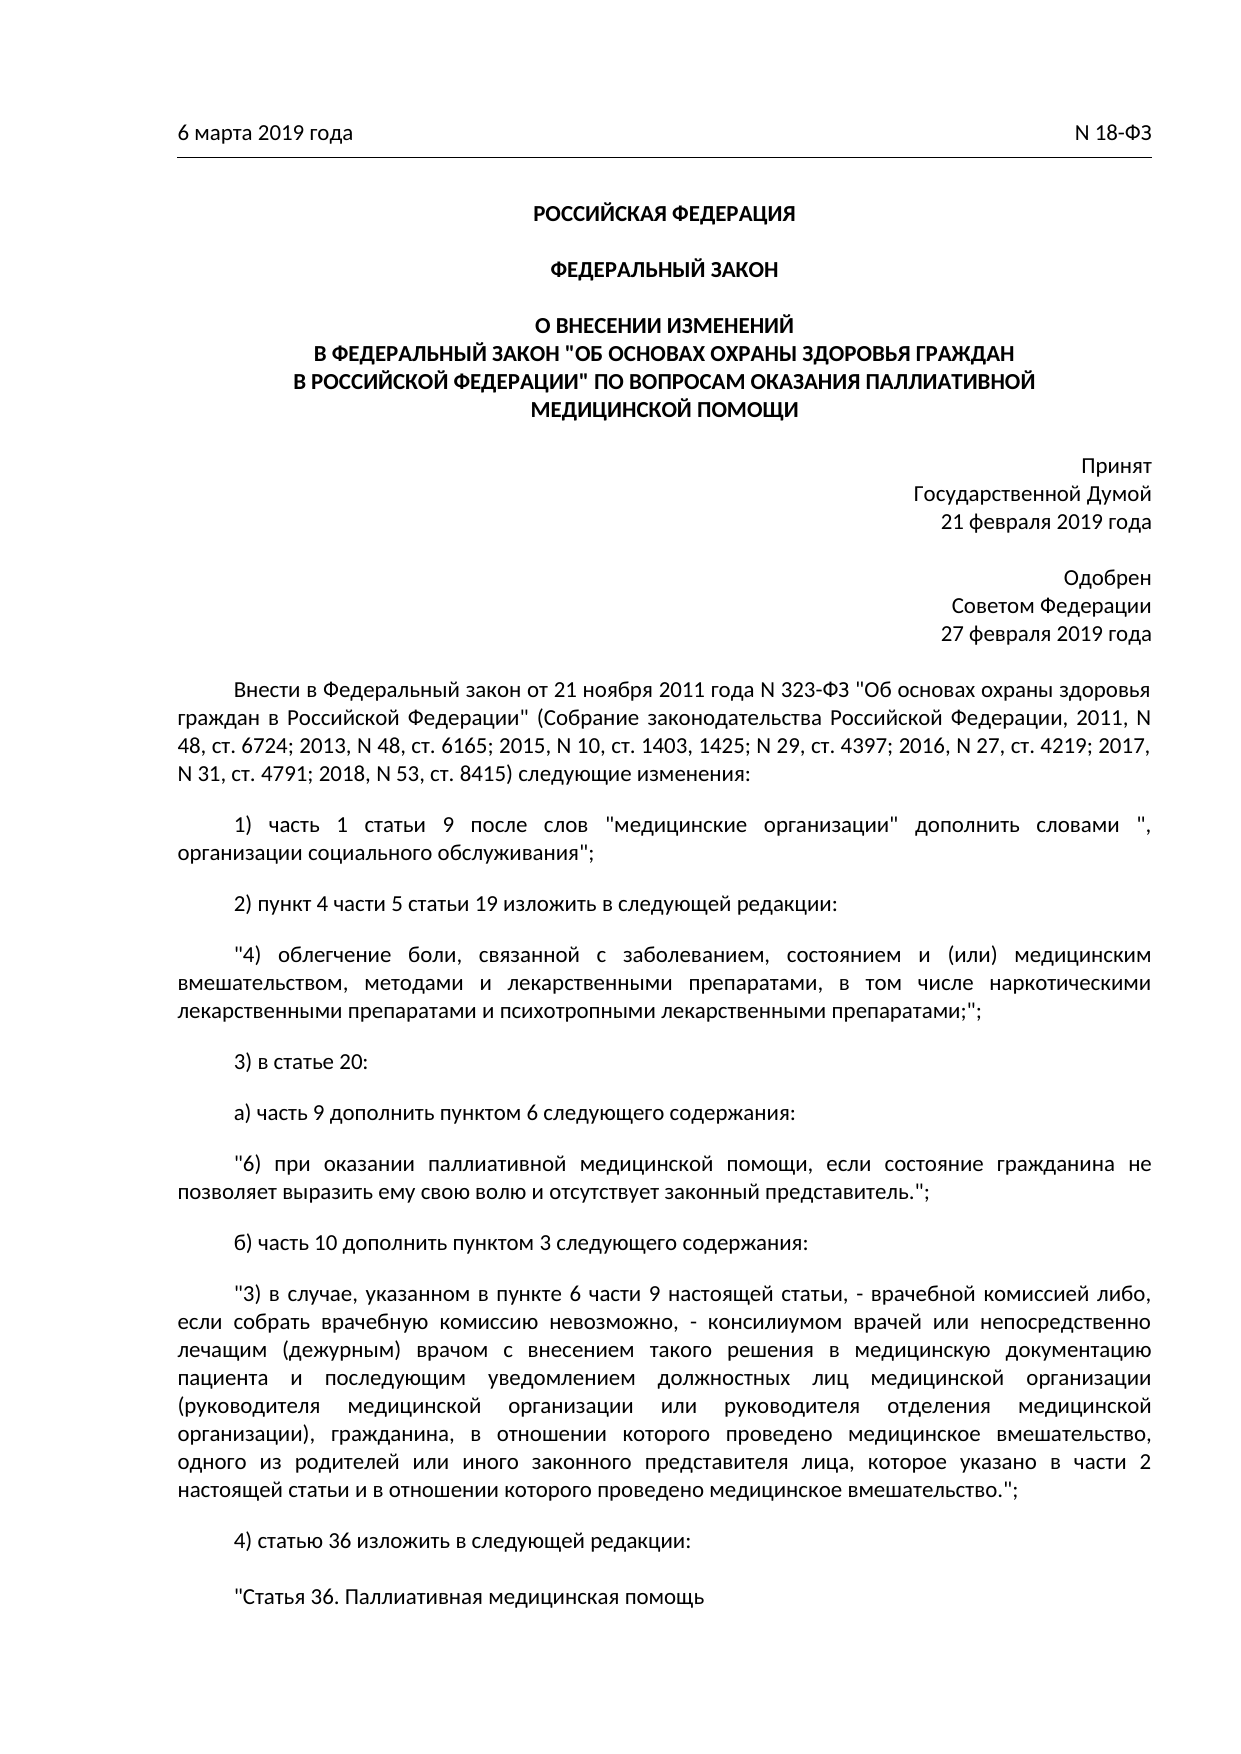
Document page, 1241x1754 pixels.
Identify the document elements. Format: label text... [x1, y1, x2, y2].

table_header N 18-ФЗ [664, 118, 1152, 146]
title В ФЕДЕРАЛЬНЫЙ ЗАКОН "ОБ ОСНОВАХ ОХРАНЫ ЗДОРОВЬЯ ГРАЖДАН [177, 339, 1152, 367]
text 21 февраля 2019 года [177, 507, 1152, 535]
text 3) в статье 20: [177, 1047, 1152, 1075]
title МЕДИЦИНСКОЙ ПОМОЩИ [177, 395, 1152, 423]
title РОССИЙСКАЯ ФЕДЕРАЦИЯ [177, 199, 1152, 227]
text 27 февраля 2019 года [177, 619, 1152, 647]
text 1) часть 1 статьи 9 после слов "медицинские организации" дополнить словами ", организации социального обслуживания"; [177, 810, 1152, 866]
text Принят [177, 451, 1152, 479]
text 4) статью 36 изложить в следующей редакции: [177, 1526, 1152, 1554]
text Внести в Федеральный закон от 21 ноября 2011 года N 323-ФЗ "Об основах охраны здоровья граждан в Российской Федерации" (Собрание законодательства Российской Федерации, 2011, N 48, ст. 6724; 2013, N 48, ст. 6165; 2015, N 10, ст. 1403, 1425; N 29, ст. 4397; 2016, N 27, ст. 4219; 2017, N 31, ст. 4791; 2018, N 53, ст. 8415) следующие изменения: [177, 675, 1152, 787]
text 2) пункт 4 части 5 статьи 19 изложить в следующей редакции: [177, 889, 1152, 917]
text а) часть 9 дополнить пунктом 6 следующего содержания: [177, 1098, 1152, 1126]
text "4) облегчение боли, связанной с заболеванием, состоянием и (или) медицинским вмешательством, методами и лекарственными препаратами, в том числе наркотическими лекарственными препаратами и психотропными лекарственными препаратами;"; [177, 940, 1152, 1024]
text "6) при оказании паллиативной медицинской помощи, если состояние гражданина не позволяет выразить ему свою волю и отсутствует законный представитель."; [177, 1149, 1152, 1205]
text б) часть 10 дополнить пунктом 3 следующего содержания: [177, 1228, 1152, 1256]
text Одобрен [177, 563, 1152, 591]
title ФЕДЕРАЛЬНЫЙ ЗАКОН [177, 255, 1152, 283]
text Советом Федерации [177, 591, 1152, 619]
text "3) в случае, указанном в пункте 6 части 9 настоящей статьи, - врачебной комиссией либо, если собрать врачебную комиссию невозможно, - консилиумом врачей или непосредственно лечащим (дежурным) врачом с внесением такого решения в медицинскую документацию пациента и последующим уведомлением должностных лиц медицинской организации (руководителя медицинской организации или руководителя отделения медицинской организации), гражданина, в отношении которого проведено медицинское вмешательство, одного из родителей или иного законного представителя лица, которое указано в части 2 настоящей статьи и в отношении которого проведено медицинское вмешательство."; [177, 1279, 1152, 1503]
text Государственной Думой [177, 479, 1152, 507]
table_header 6 марта 2019 года [177, 118, 664, 146]
title В РОССИЙСКОЙ ФЕДЕРАЦИИ" ПО ВОПРОСАМ ОКАЗАНИЯ ПАЛЛИАТИВНОЙ [177, 367, 1152, 395]
title О ВНЕСЕНИИ ИЗМЕНЕНИЙ [177, 311, 1152, 339]
text "Статья 36. Паллиативная медицинская помощь [177, 1582, 1152, 1610]
